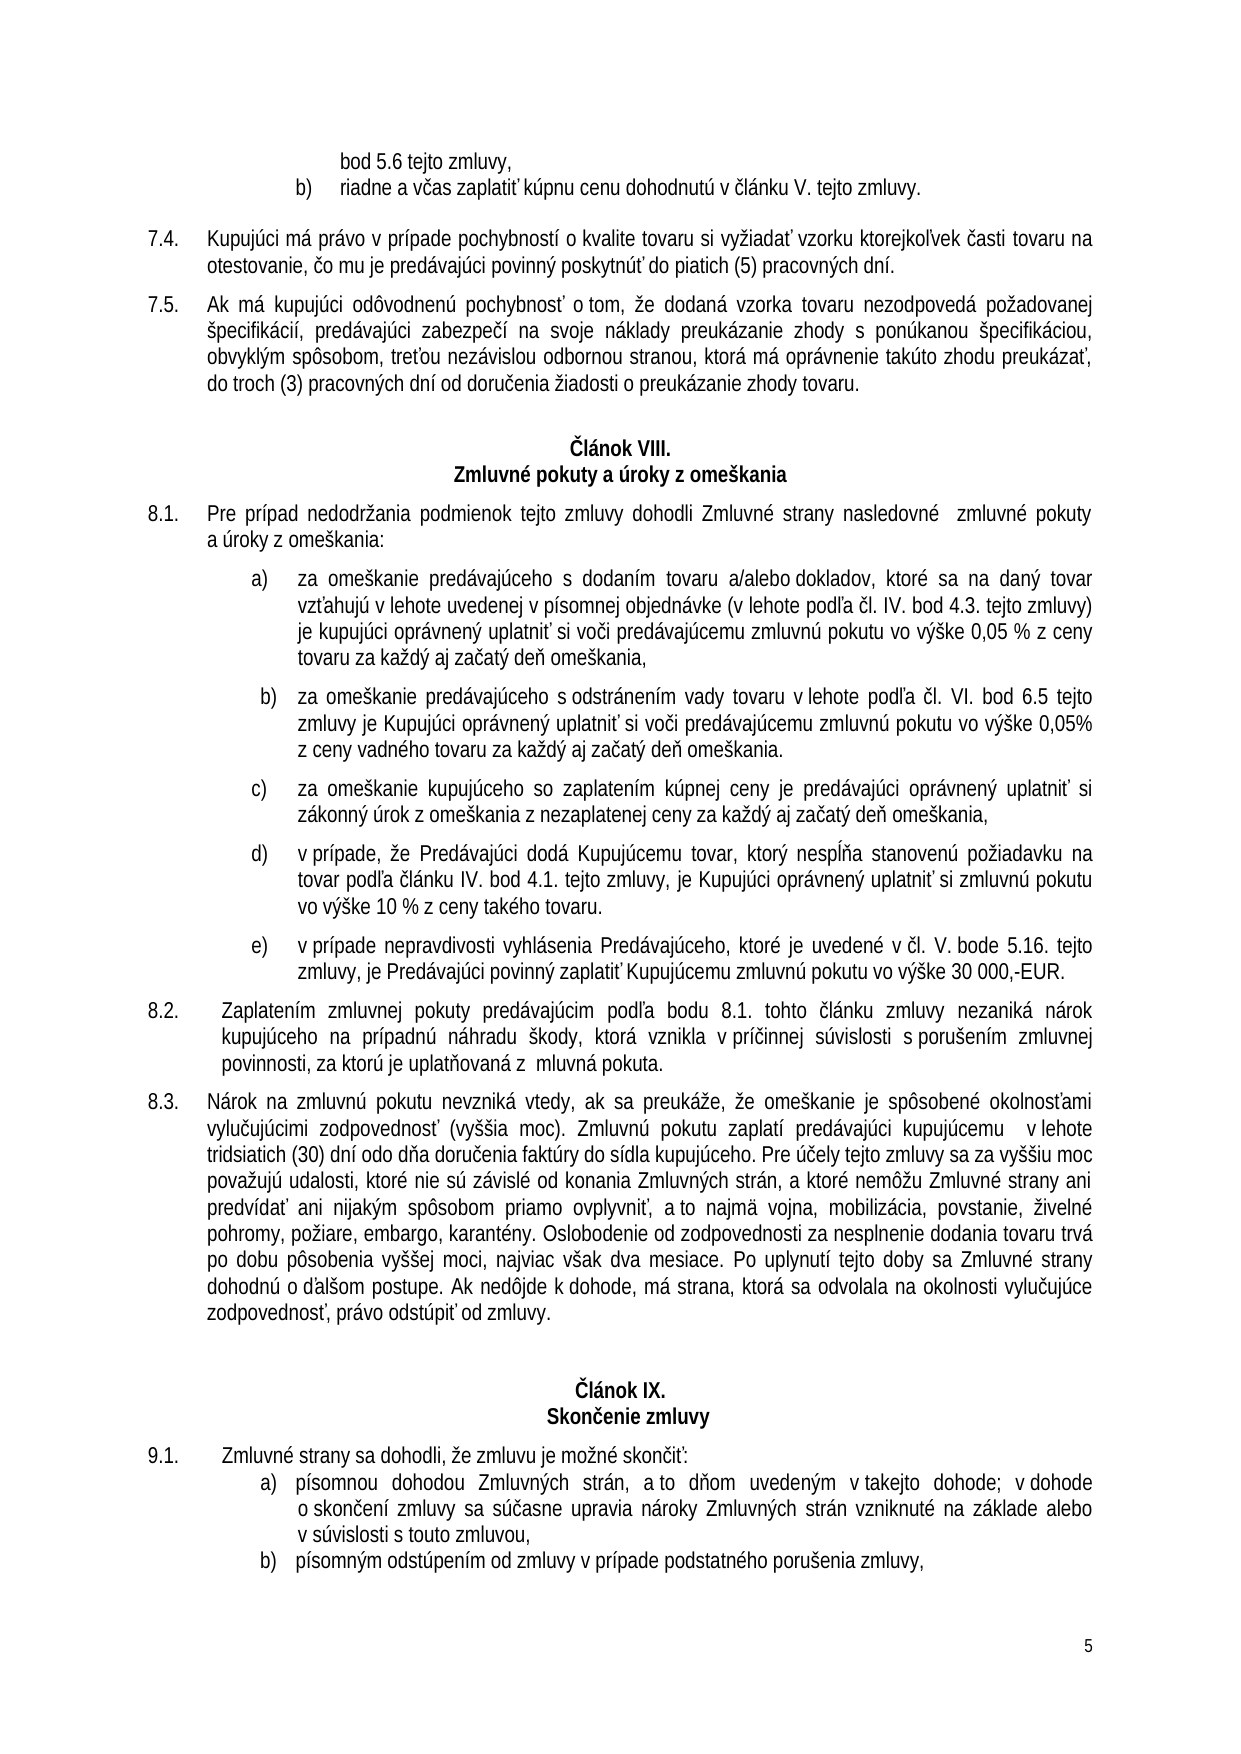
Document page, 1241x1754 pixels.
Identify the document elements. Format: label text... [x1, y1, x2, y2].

list Ak má kupujúci odôvodnenú pochybnosť o tom, že dodaná vzorka tovaru nezodpovedá požadovanej špecifikácií, predávajúci zabezpečí na svoje náklady preukázanie zhody s ponúkanou špecifikáciou, obvyklým spôsobom, treťou nezávislou odbornou stranou, ktorá má oprávnenie takúto zhodu preukázať, do troch (3) pracovných dní od doručenia žiadosti o preukázanie zhody tovaru. [148, 291, 1092, 396]
list v prípade nepravdivosti vyhlásenia Predávajúceho, ktoré je uvedené v čl. V. bode 5.16. tejto zmluvy, je Predávajúci povinný zaplatiť Kupujúcemu zmluvnú pokutu vo výške 30 000,-EUR. [251, 932, 1092, 984]
list za omeškanie predávajúceho s dodaním tovaru a/alebo dokladov, ktoré sa na daný tovar vzťahujú v lehote uvedenej v písomnej objednávke (v lehote podľa čl. IV. bod 4.3. tejto zmluvy) je kupujúci oprávnený uplatniť si voči predávajúcemu zmluvnú pokutu vo výške 0,05 % z ceny tovaru za každý aj začatý deň omeškania, [251, 565, 1092, 671]
text Zmluvné pokuty a úroky z omeškania [148, 461, 1092, 488]
list Pre prípad nedodržania podmienok tejto zmluvy dohodli Zmluvné strany nasledovné zmluvné pokuty a úroky z omeškania: [148, 500, 1092, 553]
list písomným odstúpením od zmluvy v prípade podstatného porušenia zmluvy, [260, 1547, 1092, 1574]
list riadne a včas zaplatiť kúpnu cenu dohodnutú v článku V. tejto zmluvy. [295, 174, 1092, 200]
list 8.3. Nárok na zmluvnú pokutu nevzniká vtedy, ak sa preukáže, že omeškanie je spôsobené okolnosťami vylučujúcimi zodpovednosť (vyššia moc). Zmluvnú pokutu zaplatí predávajúci kupujúcemu v lehote tridsiatich (30) dní odo dňa doručenia faktúry do sídla kupujúceho. Pre účely tejto zmluvy sa za vyššiu moc považujú udalosti, ktoré nie sú závislé od konania Zmluvných strán, a ktoré nemôžu Zmluvné strany ani predvídať ani nijakým spôsobom priamo ovplyvniť, a to najmä vojna, mobilizácia, povstanie, živelné pohromy, požiare, embargo, karantény. Oslobodenie od zodpovednosti za nesplnenie dodania tovaru trvá po dobu pôsobenia vyššej moci, najviac však dva mesiace. Po uplynutí tejto doby sa Zmluvné strany dohodnú o ďalšom postupe. Ak nedôjde k dohode, má strana, ktorá sa odvolala na okolnosti vylučujúce zodpovednosť, právo odstúpiť od zmluvy. [148, 1088, 1092, 1326]
list v prípade, že Predávajúci dodá Kupujúcemu tovar, ktorý nespĺňa stanovenú požiadavku na tovar podľa článku IV. bod 4.1. tejto zmluvy, je Kupujúci oprávnený uplatniť si zmluvnú pokutu vo výške 10 % z ceny takého tovaru. [251, 840, 1092, 919]
text Článok VIII. [148, 435, 1092, 461]
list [295, 148, 1092, 174]
list Kupujúci má právo v prípade pochybností o kvalite tovaru si vyžiadať vzorku ktorejkoľvek časti tovaru na otestovanie, čo mu je predávajúci povinný poskytnúť do piatich (5) pracovných dní. [148, 225, 1092, 278]
list 8.2. Zaplatením zmluvnej pokuty predávajúcim podľa bodu 8.1. tohto článku zmluvy nezaniká nárok kupujúceho na prípadnú náhradu škody, ktorá vznikla v príčinnej súvislosti s porušením zmluvnej povinnosti, za ktorú je uplatňovaná z mluvná pokuta. [148, 997, 1092, 1076]
text Skončenie zmluvy [148, 1403, 1092, 1429]
list Zmluvné strany sa dohodli, že zmluvu je možné skončiť: [148, 1442, 1092, 1468]
list za omeškanie predávajúceho s odstránením vady tovaru v lehote podľa čl. VI. bod 6.5 tejto zmluvy je Kupujúci oprávnený uplatniť si voči predávajúcemu zmluvnú pokutu vo výške 0,05% z ceny vadného tovaru za každý aj začatý deň omeškania. [260, 683, 1092, 762]
list písomnou dohodou Zmluvných strán, a to dňom uvedeným v takejto dohode; v dohode o skončení zmluvy sa súčasne upravia nároky Zmluvných strán vzniknuté na základe alebo v súvislosti s touto zmluvou, [260, 1468, 1092, 1547]
text Článok IX. [148, 1377, 1092, 1403]
list za omeškanie kupujúceho so zaplatením kúpnej ceny je predávajúci oprávnený uplatniť si zákonný úrok z omeškania z nezaplatenej ceny za každý aj začatý deň omeškania, [251, 775, 1092, 827]
